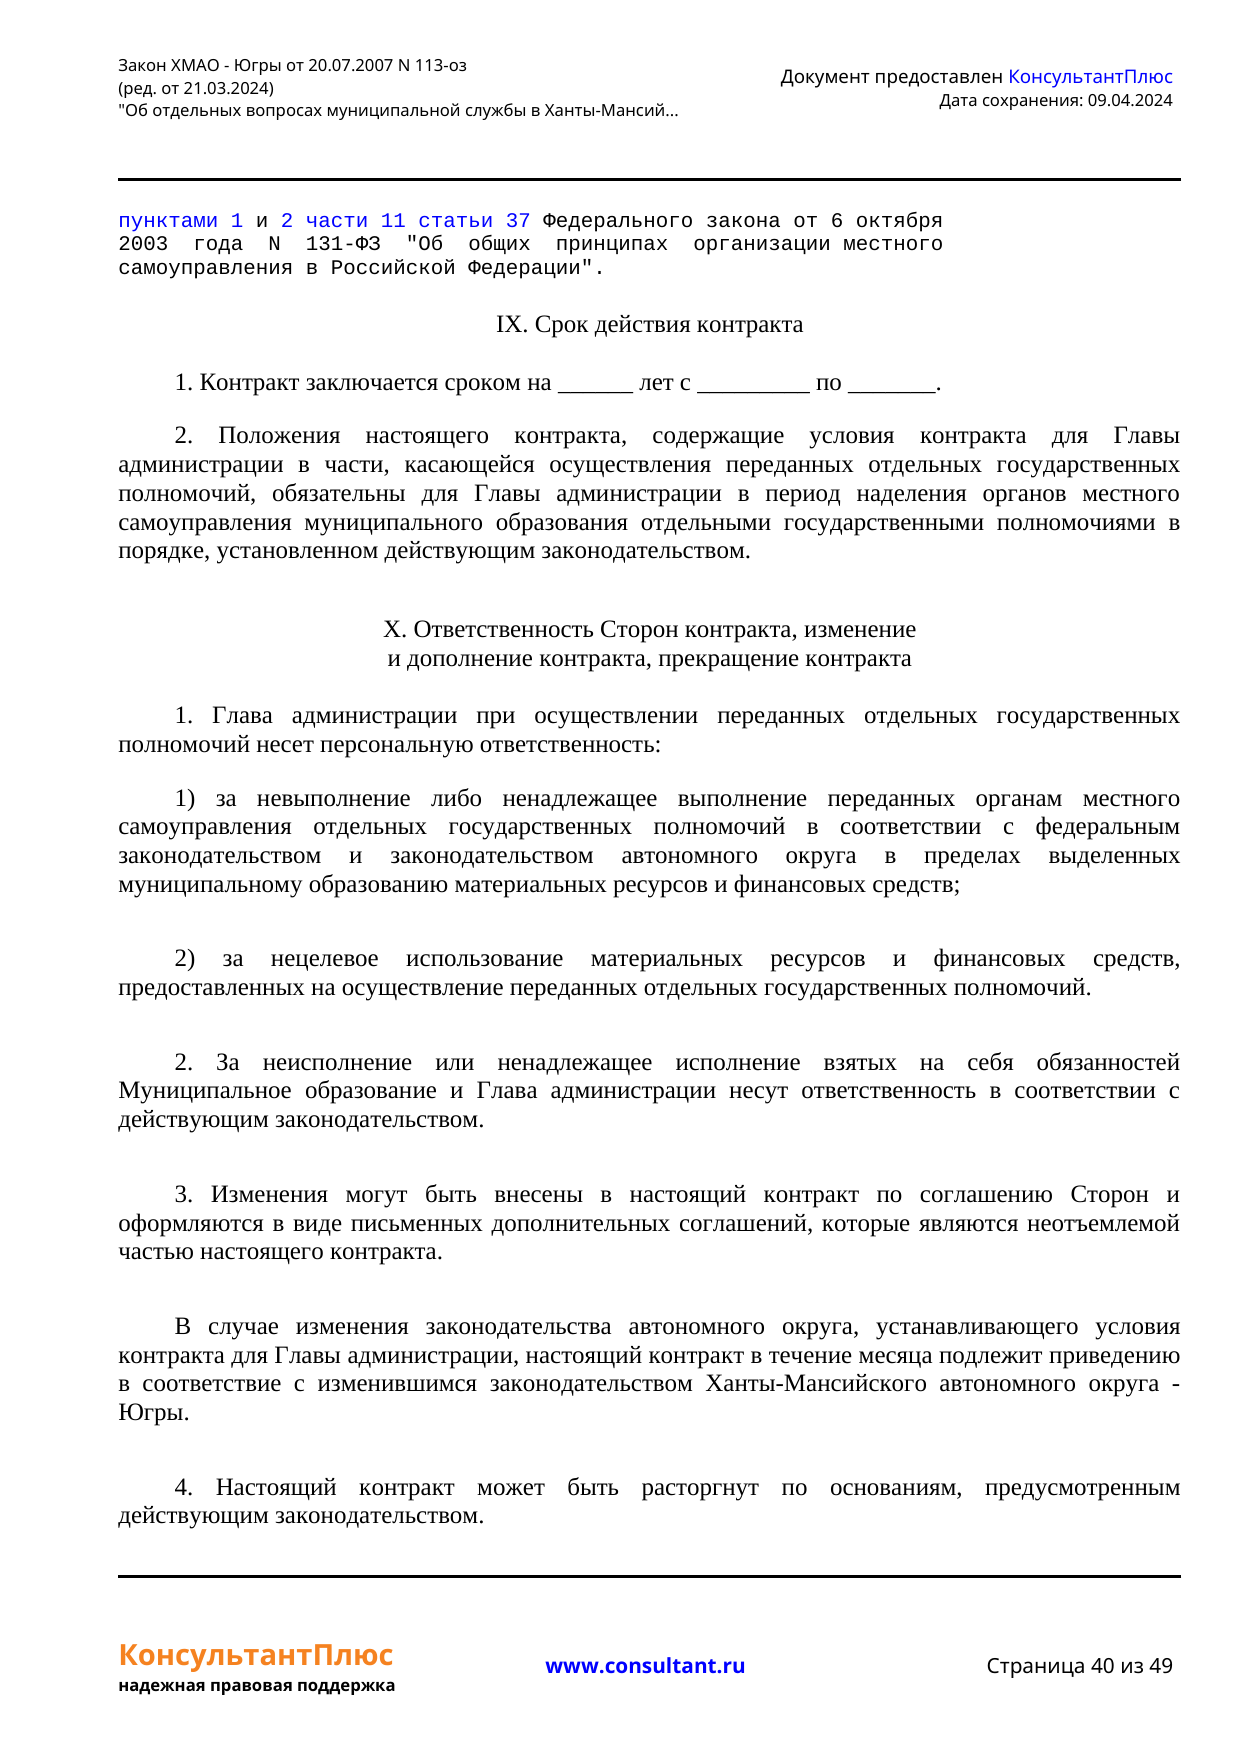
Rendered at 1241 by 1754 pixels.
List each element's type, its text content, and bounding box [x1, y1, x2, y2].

text 4. Настоящий контракт может быть расторгнут по основаниям, предусмотренным действующим законодательством. [118, 1472, 1181, 1529]
text пунктами 1 и 2 части 11 статьи 37 Федерального закона от 6 октября [118, 209, 1181, 233]
text самоуправления в Российской Федерации". [118, 257, 1181, 281]
text 1. Глава администрации при осуществлении переданных отдельных государственных полномочий несет персональную ответственность: [118, 700, 1181, 758]
text 2003 года N 131-ФЗ "Об общих принципах организации местного [118, 233, 1181, 257]
text 1) за невыполнение либо ненадлежащее выполнение переданных органам местного самоуправления отдельных государственных полномочий в соответствии с федеральным законодательством и законодательством автономного округа в пределах выделенных муниципальному образованию материальных ресурсов и финансовых средств; [118, 783, 1181, 898]
text 2. За неисполнение или ненадлежащее исполнение взятых на себя обязанностей Муниципальное образование и Глава администрации несут ответственность в соответствии с действующим законодательством. [118, 1047, 1181, 1133]
text 1. Контракт заключается сроком на ______ лет с _________ по _______. [118, 367, 1181, 396]
text X. Ответственность Сторон контракта, изменение [118, 614, 1181, 643]
text В случае изменения законодательства автономного округа, устанавливающего условия контракта для Главы администрации, настоящий контракт в течение месяца подлежит приведению в соответствие с изменившимся законодательством Ханты-Мансийского автономного округа - Югры. [118, 1311, 1181, 1426]
text 2. Положения настоящего контракта, содержащие условия контракта для Главы администрации в части, касающейся осуществления переданных отдельных государственных полномочий, обязательны для Главы администрации в период наделения органов местного самоуправления муниципального образования отдельными государственными полномочиями в порядке, установленном действующим законодательством. [118, 421, 1181, 564]
text и дополнение контракта, прекращение контракта [118, 643, 1181, 671]
text 2) за нецелевое использование материальных ресурсов и финансовых средств, предоставленных на осуществление переданных отдельных государственных полномочий. [118, 943, 1181, 1001]
text IX. Срок действия контракта [118, 309, 1181, 338]
text 3. Изменения могут быть внесены в настоящий контракт по соглашению Сторон и оформляются в виде письменных дополнительных соглашений, которые являются неотъемлемой частью настоящего контракта. [118, 1179, 1181, 1265]
